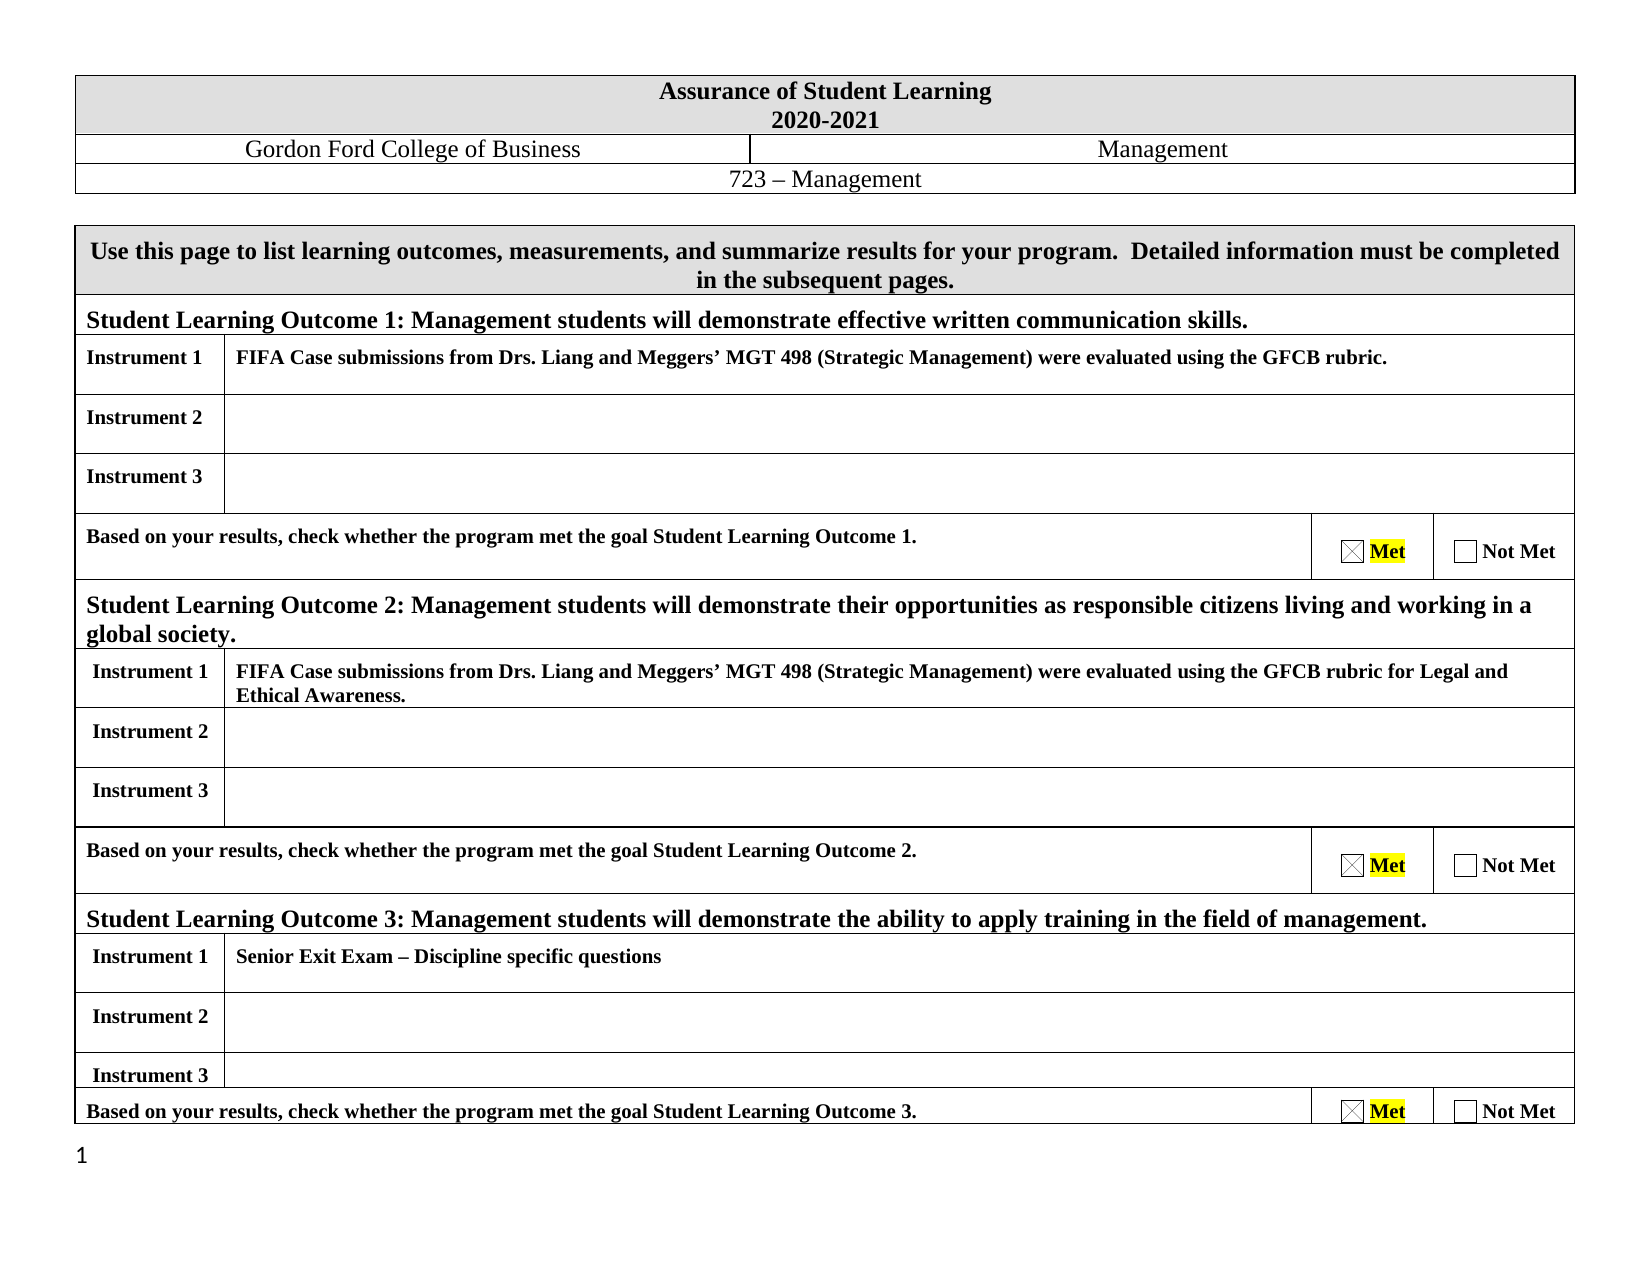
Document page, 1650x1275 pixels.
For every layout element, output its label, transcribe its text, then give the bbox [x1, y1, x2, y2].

table_cell FIFA Case submissions from Drs. Liang and Meggers’ MGT 498 (Strategic Management) were evaluated using the GFCB rubric for Legal and Ethical Awareness. [225, 649, 1574, 707]
table_cell Met [1312, 828, 1433, 892]
table_cell Not Met [1434, 514, 1574, 579]
table_cell Instrument 3 [76, 1053, 224, 1087]
table_cell Student Learning Outcome 1: Management students will demonstrate effective written communication skills. [76, 295, 1574, 334]
table_cell Based on your results, check whether the program met the goal Student Learning Outcome 1. [76, 514, 1311, 579]
table_cell Student Learning Outcome 2: Management students will demonstrate their opportunities as responsible citizens living and working in a global society. [76, 580, 1574, 648]
table_cell Student Learning Outcome 3: Management students will demonstrate the ability to apply training in the field of management. [76, 894, 1574, 933]
table_cell Not Met [1434, 1088, 1574, 1123]
table_cell Not Met [1434, 828, 1574, 892]
table_cell Met [1312, 514, 1433, 579]
table_header Use this page to list learning outcomes, measurements, and summarize results for your program. Detailed information must be completed in the subsequent pages. [76, 226, 1574, 294]
table_cell [225, 993, 1574, 1052]
table_cell [225, 395, 1574, 453]
table_cell Based on your results, check whether the program met the goal Student Learning Outcome 2. [76, 828, 1311, 892]
table_cell Instrument 3 [76, 768, 224, 826]
table_cell Instrument 2 [76, 993, 224, 1052]
table_cell Gordon Ford College of Business [76, 135, 749, 163]
table_cell Senior Exit Exam – Discipline specific questions [225, 934, 1574, 992]
table_cell Instrument 1 [76, 934, 224, 992]
table_cell Instrument 3 [76, 454, 224, 513]
table_cell Instrument 1 [76, 335, 224, 393]
table_cell Management [751, 135, 1574, 163]
table_cell Met [1312, 1088, 1433, 1123]
table_cell [225, 1053, 1574, 1087]
table_cell [225, 708, 1574, 767]
table_cell [225, 454, 1574, 513]
table_cell FIFA Case submissions from Drs. Liang and Meggers’ MGT 498 (Strategic Management) were evaluated using the GFCB rubric. [225, 335, 1574, 393]
table_header Assurance of Student Learning 2020-2021 [76, 76, 1574, 133]
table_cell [76, 1088, 1311, 1123]
table_cell Instrument 2 [76, 395, 224, 453]
table_cell 723 – Management [76, 164, 1574, 193]
table_cell [225, 768, 1574, 826]
table_cell Instrument 1 [76, 649, 224, 707]
table_cell Instrument 2 [76, 708, 224, 767]
